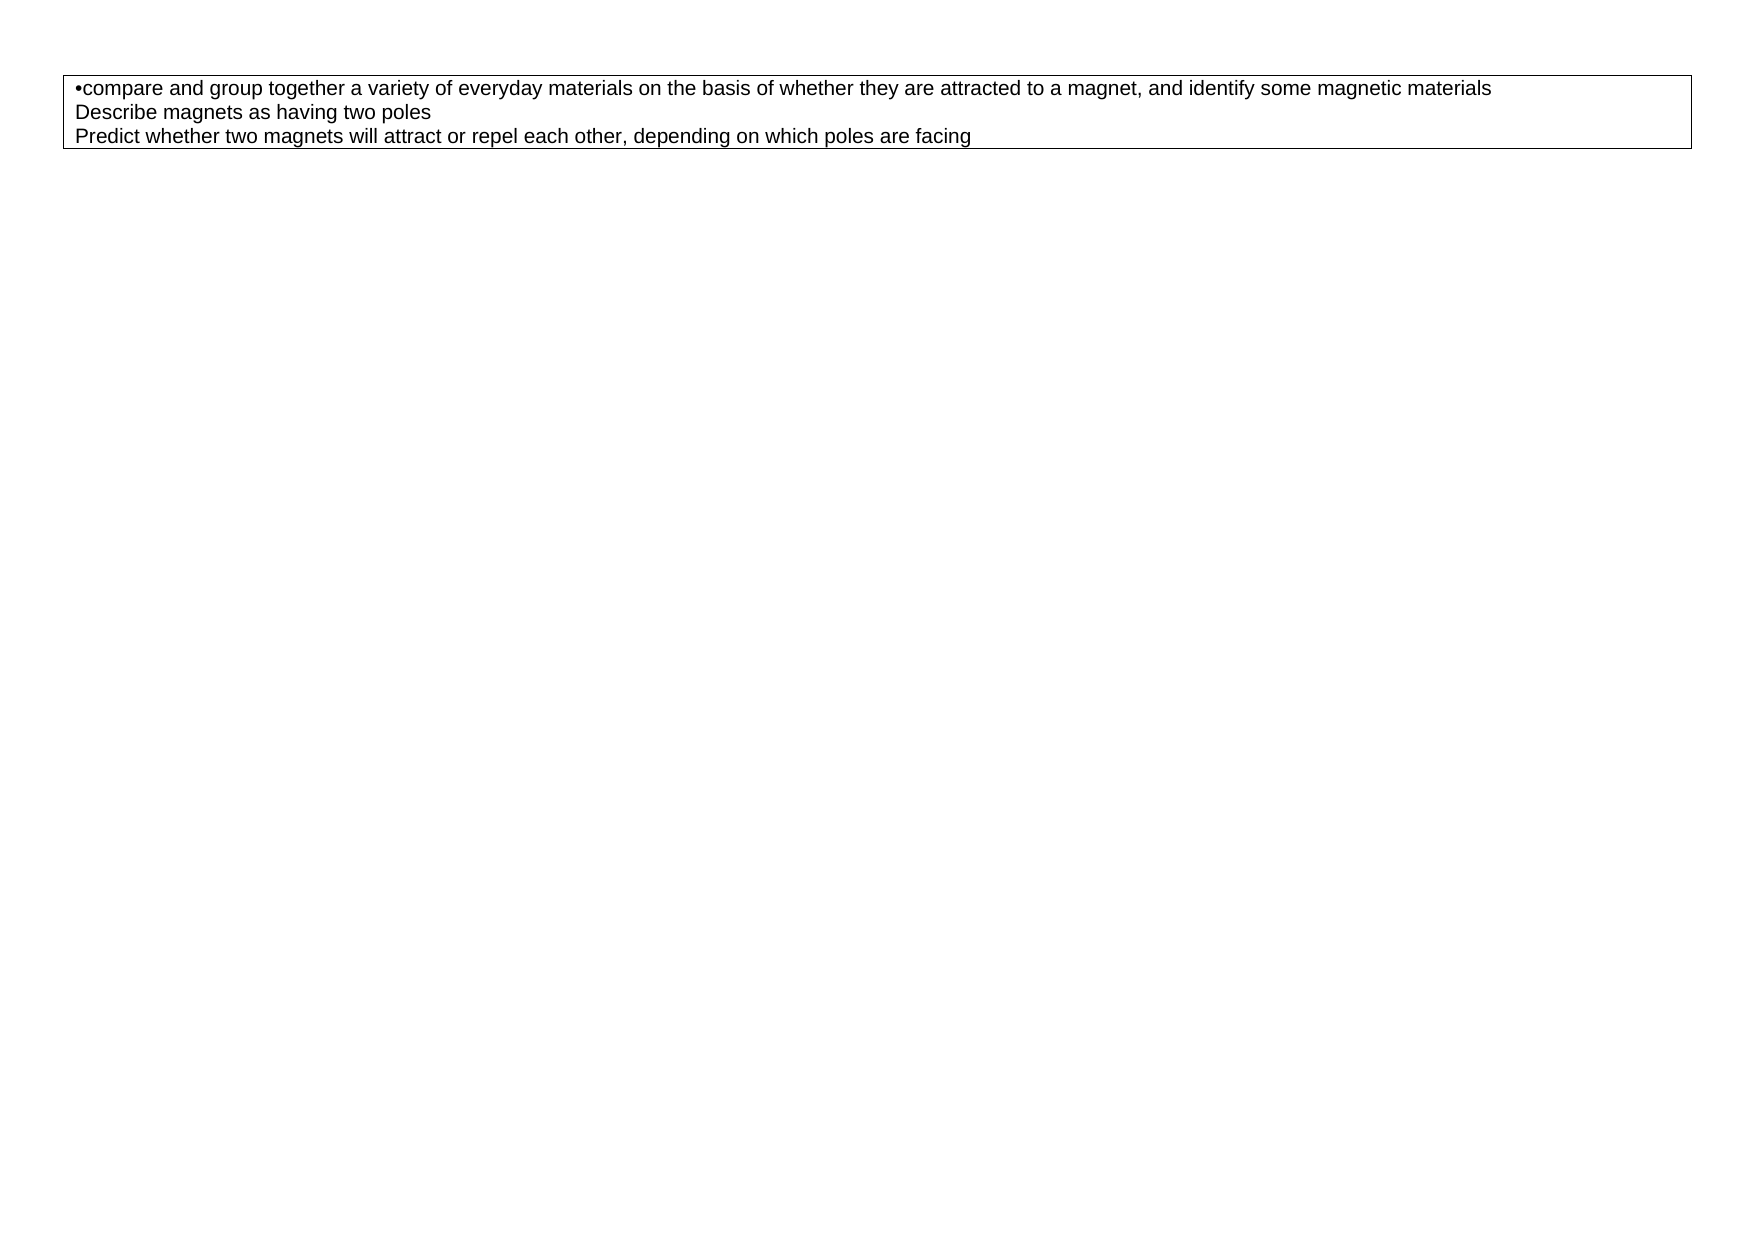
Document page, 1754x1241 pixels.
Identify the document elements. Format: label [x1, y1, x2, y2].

table_cell [64, 76, 1691, 148]
